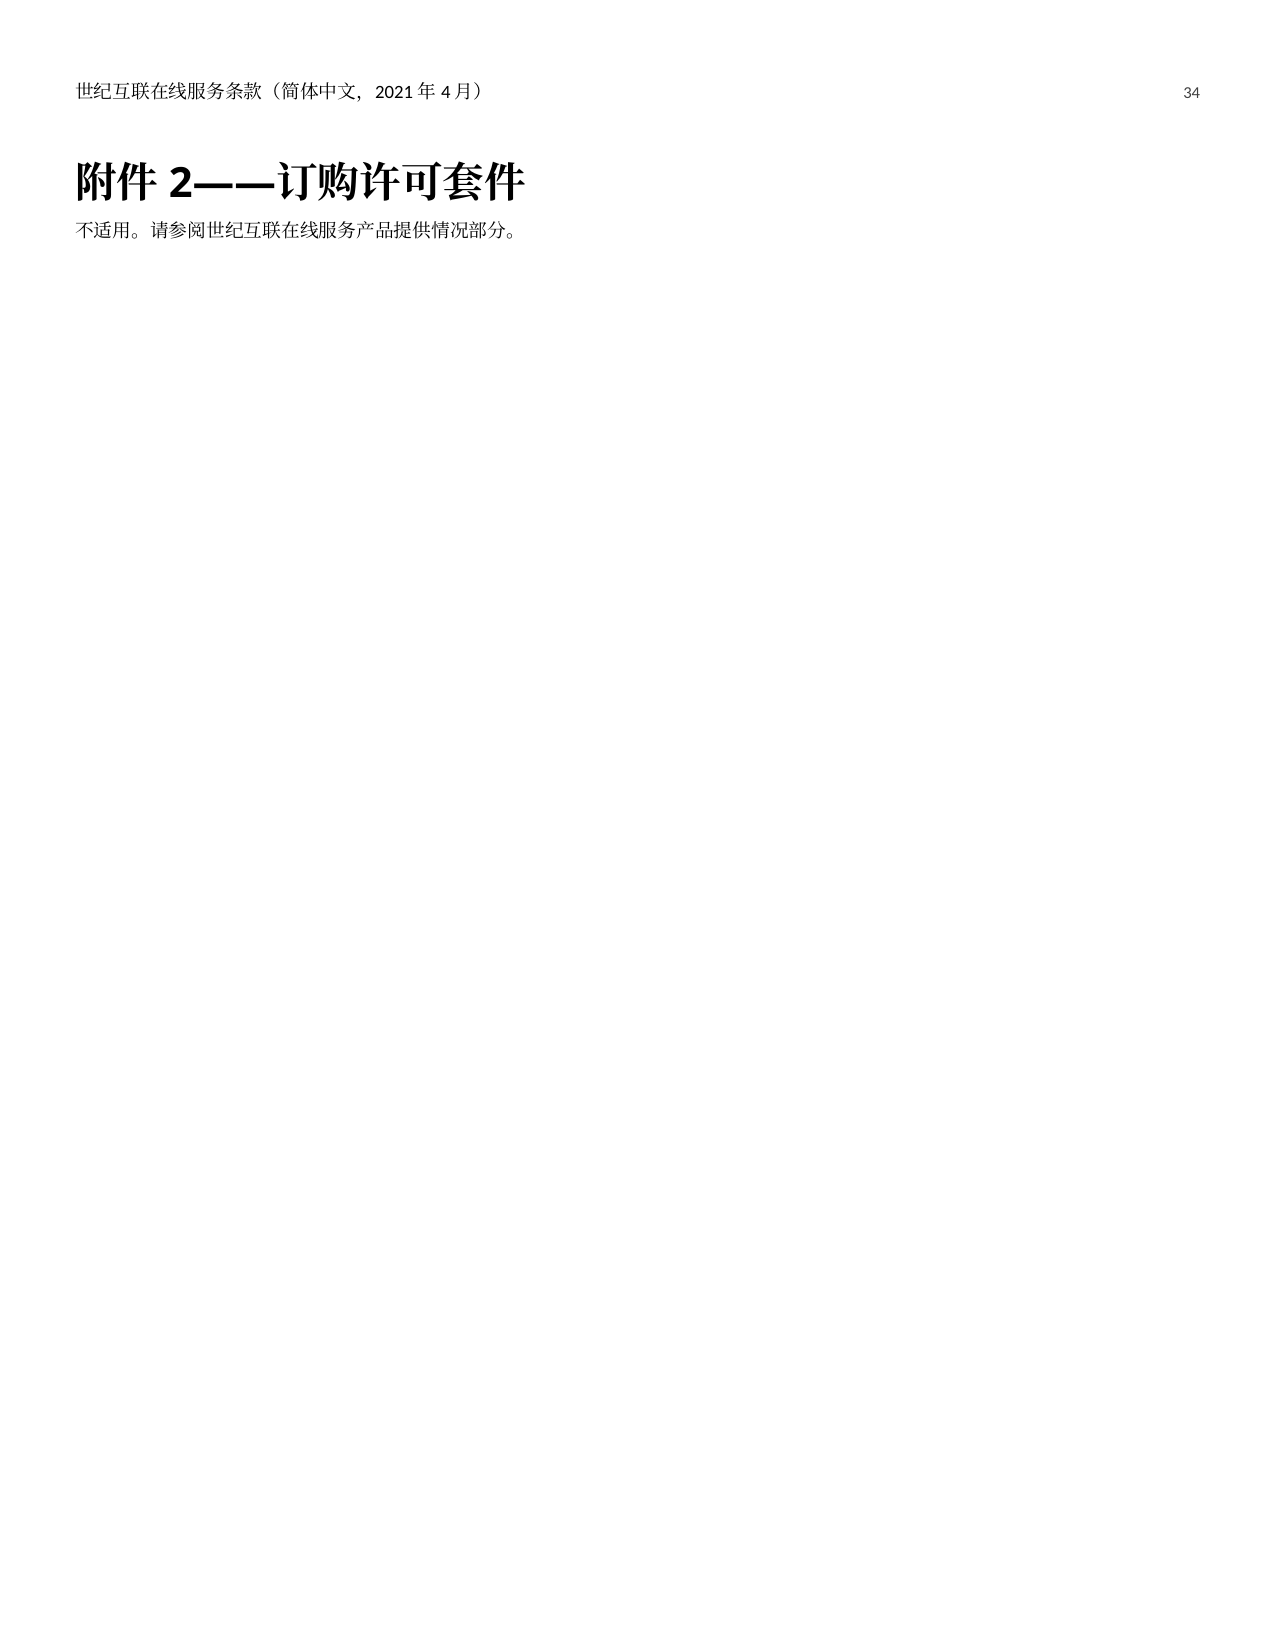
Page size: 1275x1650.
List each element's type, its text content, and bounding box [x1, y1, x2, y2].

list 不适用。请参阅世纪互联在线服务产品提供情况部分。 [75, 216, 1200, 243]
subtitle 附件 2——订购许可套件 [75, 150, 1200, 210]
